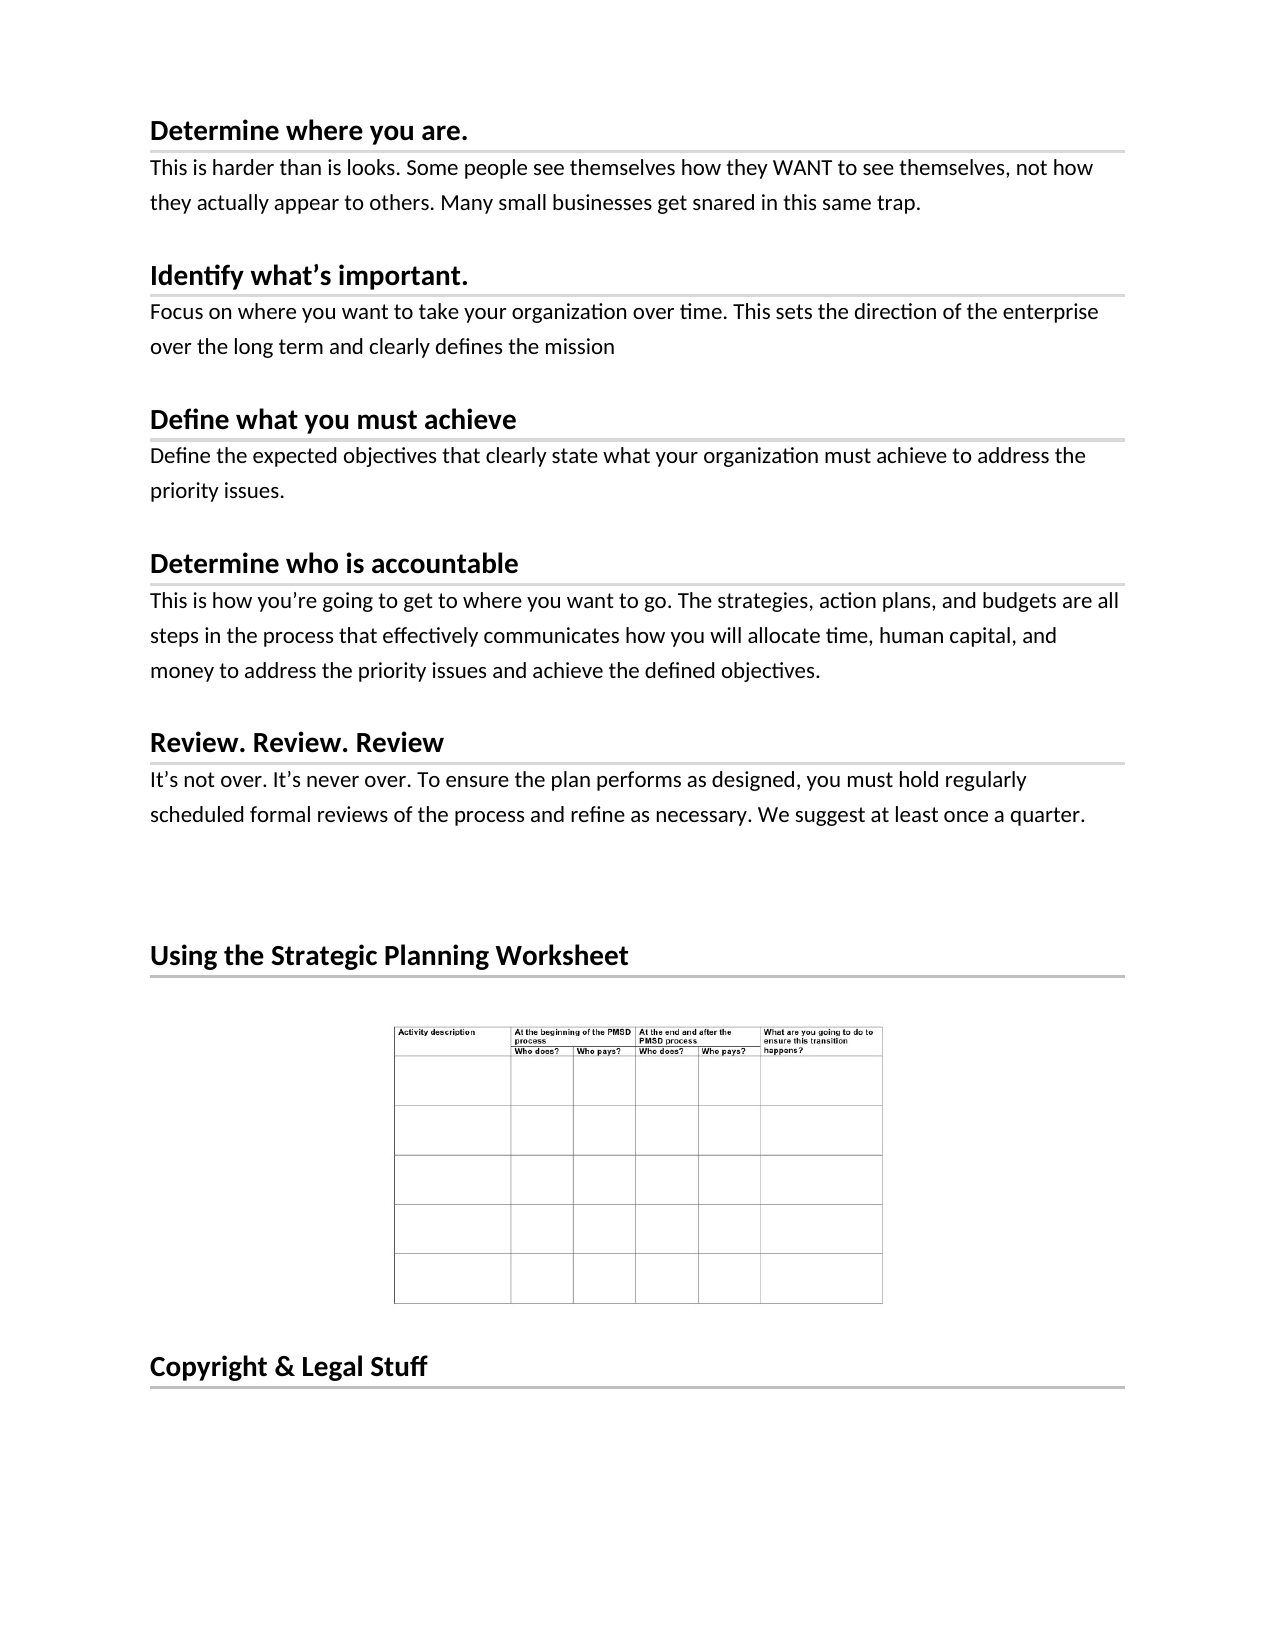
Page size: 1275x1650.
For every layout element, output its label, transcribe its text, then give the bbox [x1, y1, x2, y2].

subtitle Copyright & Legal Stuff [150, 1348, 1125, 1386]
picture [389, 1020, 885, 1308]
text This is harder than is looks. Some people see themselves how they WANT to see themselves, not how they actually appear to others. Many small businesses get snared in this same trap. [150, 153, 1125, 216]
text Focus on where you want to take your organization over time. This sets the direction of the enterprise over the long term and clearly defines the mission [150, 297, 1125, 361]
text It’s not over. It’s never over. To ensure the plan performs as designed, you must hold regularly scheduled formal reviews of the process and refine as necessary. We suggest at least once a quarter. [150, 765, 1125, 828]
text Define the expected objectives that clearly state what your organization must achieve to address the priority issues. [150, 442, 1125, 505]
subtitle Define what you must achieve [150, 401, 1125, 438]
subtitle Review. Review. Review [150, 724, 1125, 762]
subtitle Identify what’s important. [150, 257, 1125, 294]
subtitle Using the Strategic Planning Worksheet [150, 937, 1125, 975]
subtitle Determine where you are. [150, 112, 1125, 150]
text This is how you’re going to get to where you want to go. The strategies, action plans, and budgets are all steps in the process that effectively communicates how you will allocate time, human capital, and money to address the priority issues and achieve the defined objectives. [150, 586, 1125, 684]
subtitle Determine who is accountable [150, 545, 1125, 583]
